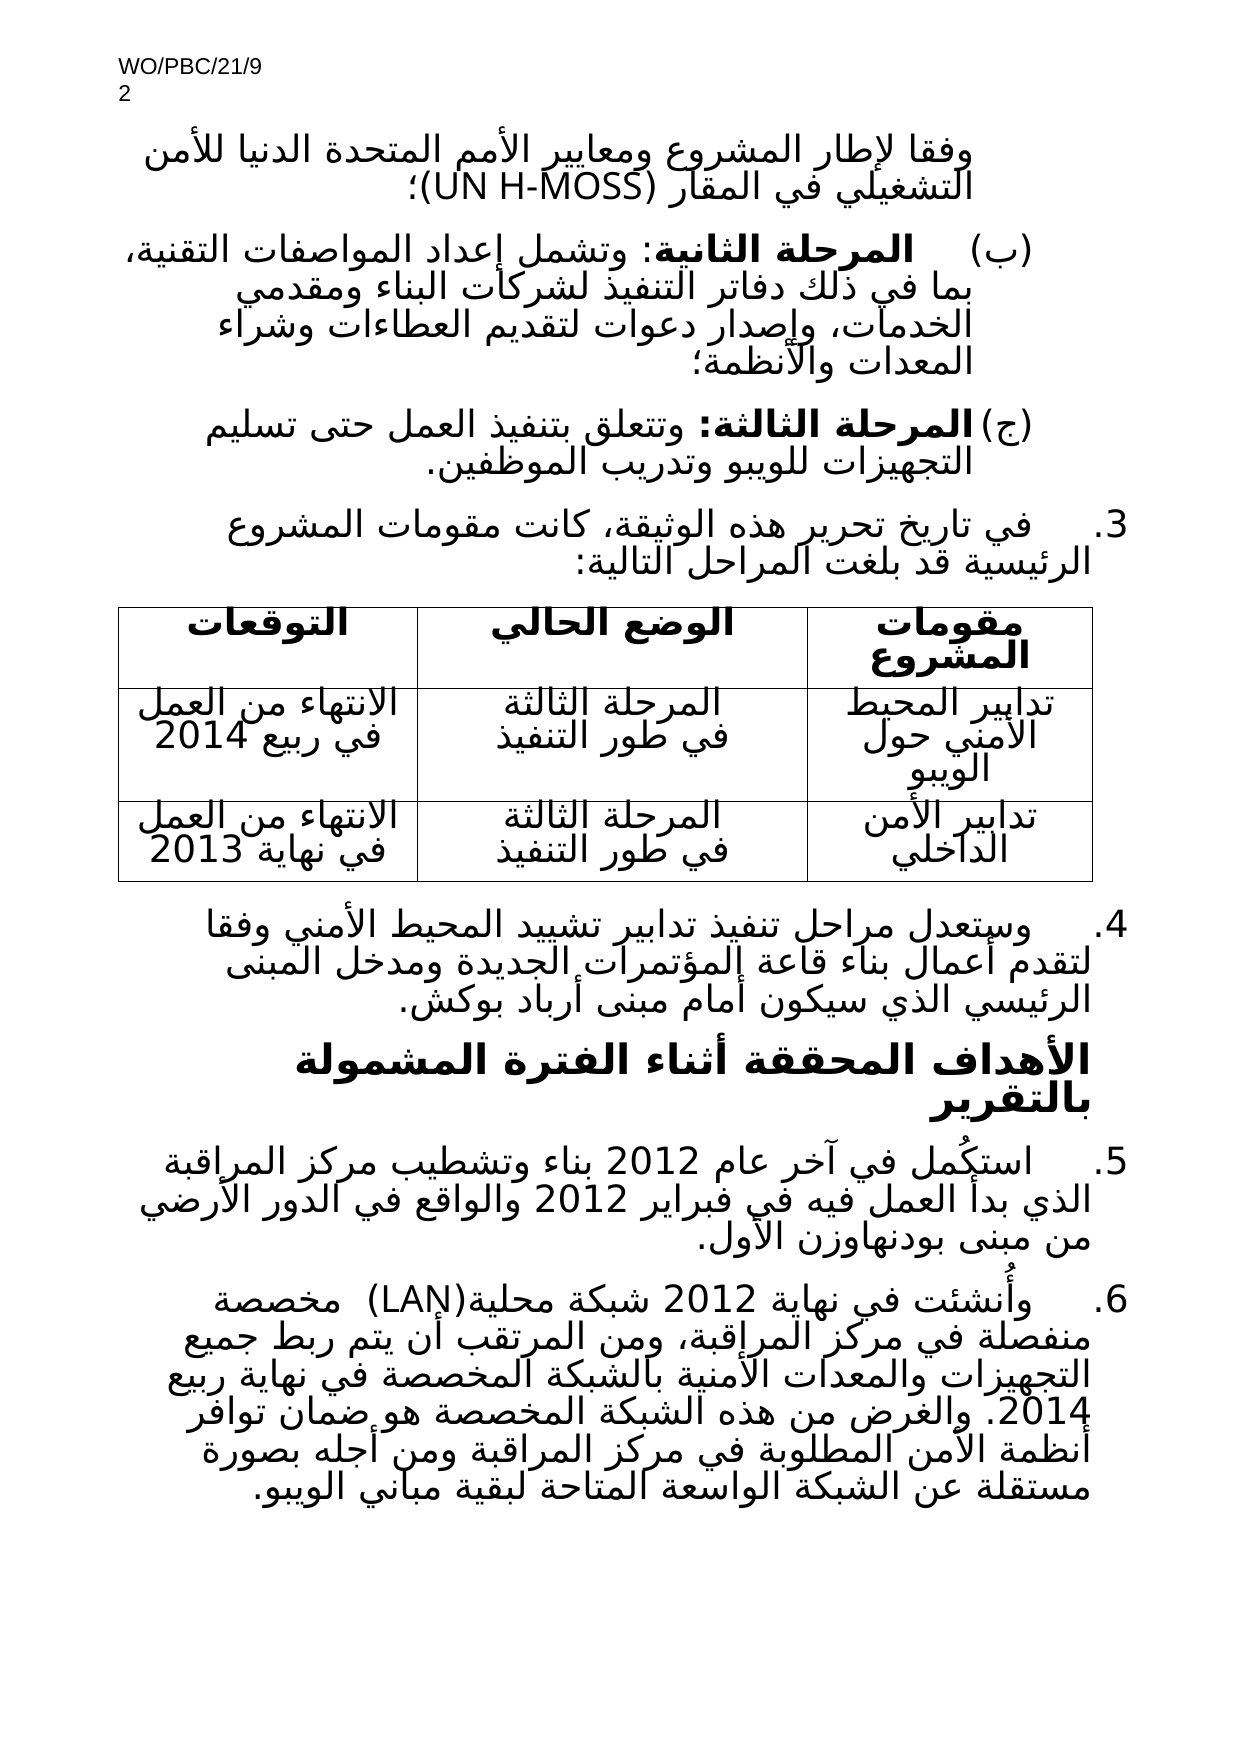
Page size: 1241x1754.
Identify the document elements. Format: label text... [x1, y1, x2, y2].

list (ج) المرحلة الثالثة: وتتعلق بتنفيذ العمل حتى تسليم التجهيزات للويبو وتدريب الموظفين. [118, 407, 1033, 482]
table_cell الانتهاء من العمل في ربيع 2014 [119, 689, 417, 801]
list (ب) المرحلة الثانية: وتشمل إعداد المواصفات التقنية، بما في ذلك دفاتر التنفيذ لشركات البناء ومقدمي الخدمات، وإصدار دعوات لتقديم العطاءات وشراء المعدات والأنظمة؛ [118, 232, 1033, 382]
table_header الوضع الحالي [418, 608, 807, 687]
table_cell الانتهاء من العمل في نهاية 2013 [119, 802, 417, 881]
text استكُمل في آخر عام 2012 بناء وتشطيب مركز المراقبة الذي بدأ العمل فيه في فبراير 2012 والواقع في الدور الأرضي من مبنى بودنهاوزن الأول. [118, 1145, 1092, 1257]
table_cell المرحلة الثالثة في طور التنفيذ [418, 689, 807, 801]
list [118, 132, 1033, 207]
table_cell تدابير الأمن الداخلي [808, 802, 1092, 881]
table_header مقومات المشروع [808, 608, 1092, 687]
table_header التوقعات [119, 608, 417, 687]
list الأهداف المحققة أثناء الفترة المشمولة بالتقرير [118, 1045, 1092, 1120]
text وستعدل مراحل تنفيذ تدابير تشييد المحيط الأمني وفقا لتقدم أعمال بناء قاعة المؤتمرات الجديدة ومدخل المبنى الرئيسي الذي سيكون أمام مبنى أرباد بوكش. [118, 907, 1092, 1020]
table_cell تدابير المحيط الأمني حول الويبو [808, 689, 1092, 801]
text وأُنشئت في نهاية 2012 شبكة محلية(LAN) مخصصة منفصلة في مركز المراقبة، ومن المرتقب أن يتم ربط جميع التجهيزات والمعدات الأمنية بالشبكة المخصصة في نهاية ربيع 2014. والغرض من هذه الشبكة المخصصة هو ضمان توافر أنظمة الأمن المطلوبة في مركز المراقبة ومن أجله بصورة مستقلة عن الشبكة الواسعة المتاحة لبقية مباني الويبو. [118, 1282, 1092, 1507]
text في تاريخ تحرير هذه الوثيقة، كانت مقومات المشروع الرئيسية قد بلغت المراحل التالية: [118, 507, 1092, 582]
table_cell المرحلة الثالثة في طور التنفيذ [418, 802, 807, 881]
